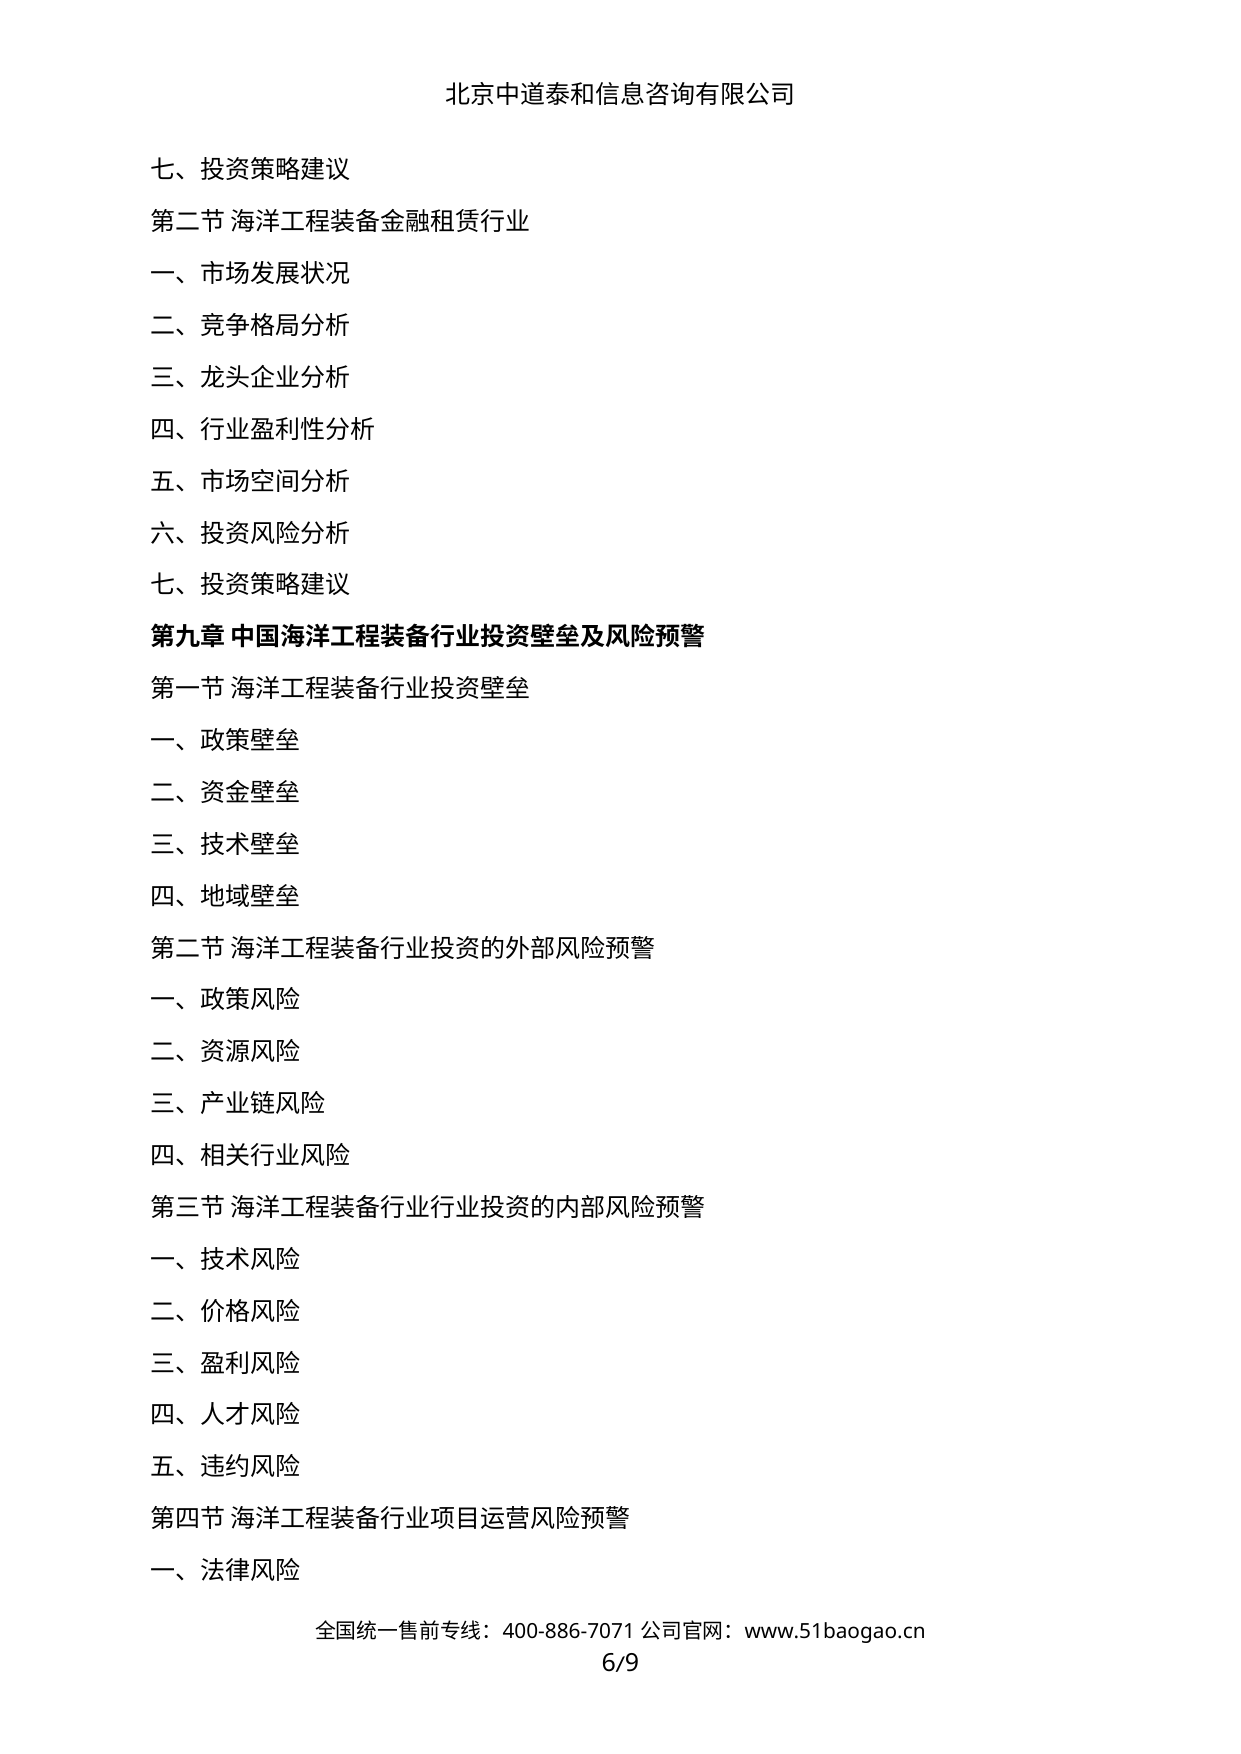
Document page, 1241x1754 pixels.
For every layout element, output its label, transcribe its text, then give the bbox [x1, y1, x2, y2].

text 七、投资策略建议 [150, 150, 1090, 186]
text 五、市场空间分析 [150, 461, 1090, 497]
text 四、地域壁垒 [150, 876, 1090, 912]
text 四、相关行业风险 [150, 1136, 1090, 1172]
text 三、龙头企业分析 [150, 357, 1090, 394]
text 一、技术风险 [150, 1239, 1090, 1276]
text 第二节 海洋工程装备金融租赁行业 [150, 202, 1090, 238]
text 三、产业链风险 [150, 1084, 1090, 1120]
text 四、人才风险 [150, 1395, 1090, 1431]
text 第一节 海洋工程装备行业投资壁垒 [150, 669, 1090, 705]
text 二、价格风险 [150, 1291, 1090, 1327]
text 一、政策风险 [150, 980, 1090, 1016]
text 三、技术壁垒 [150, 824, 1090, 861]
text 第三节 海洋工程装备行业行业投资的内部风险预警 [150, 1187, 1090, 1224]
text 一、政策壁垒 [150, 721, 1090, 757]
text 四、行业盈利性分析 [150, 409, 1090, 446]
text 第四节 海洋工程装备行业项目运营风险预警 [150, 1499, 1090, 1535]
text 二、资金壁垒 [150, 772, 1090, 809]
text 第九章 中国海洋工程装备行业投资壁垒及风险预警 [150, 617, 1090, 653]
text 二、资源风险 [150, 1032, 1090, 1068]
text 二、竞争格局分析 [150, 306, 1090, 342]
text 五、违约风险 [150, 1447, 1090, 1483]
text 一、法律风险 [150, 1551, 1090, 1587]
text 三、盈利风险 [150, 1343, 1090, 1379]
text 七、投资策略建议 [150, 565, 1090, 601]
text 第二节 海洋工程装备行业投资的外部风险预警 [150, 928, 1090, 964]
text 六、投资风险分析 [150, 513, 1090, 549]
text 一、市场发展状况 [150, 254, 1090, 290]
